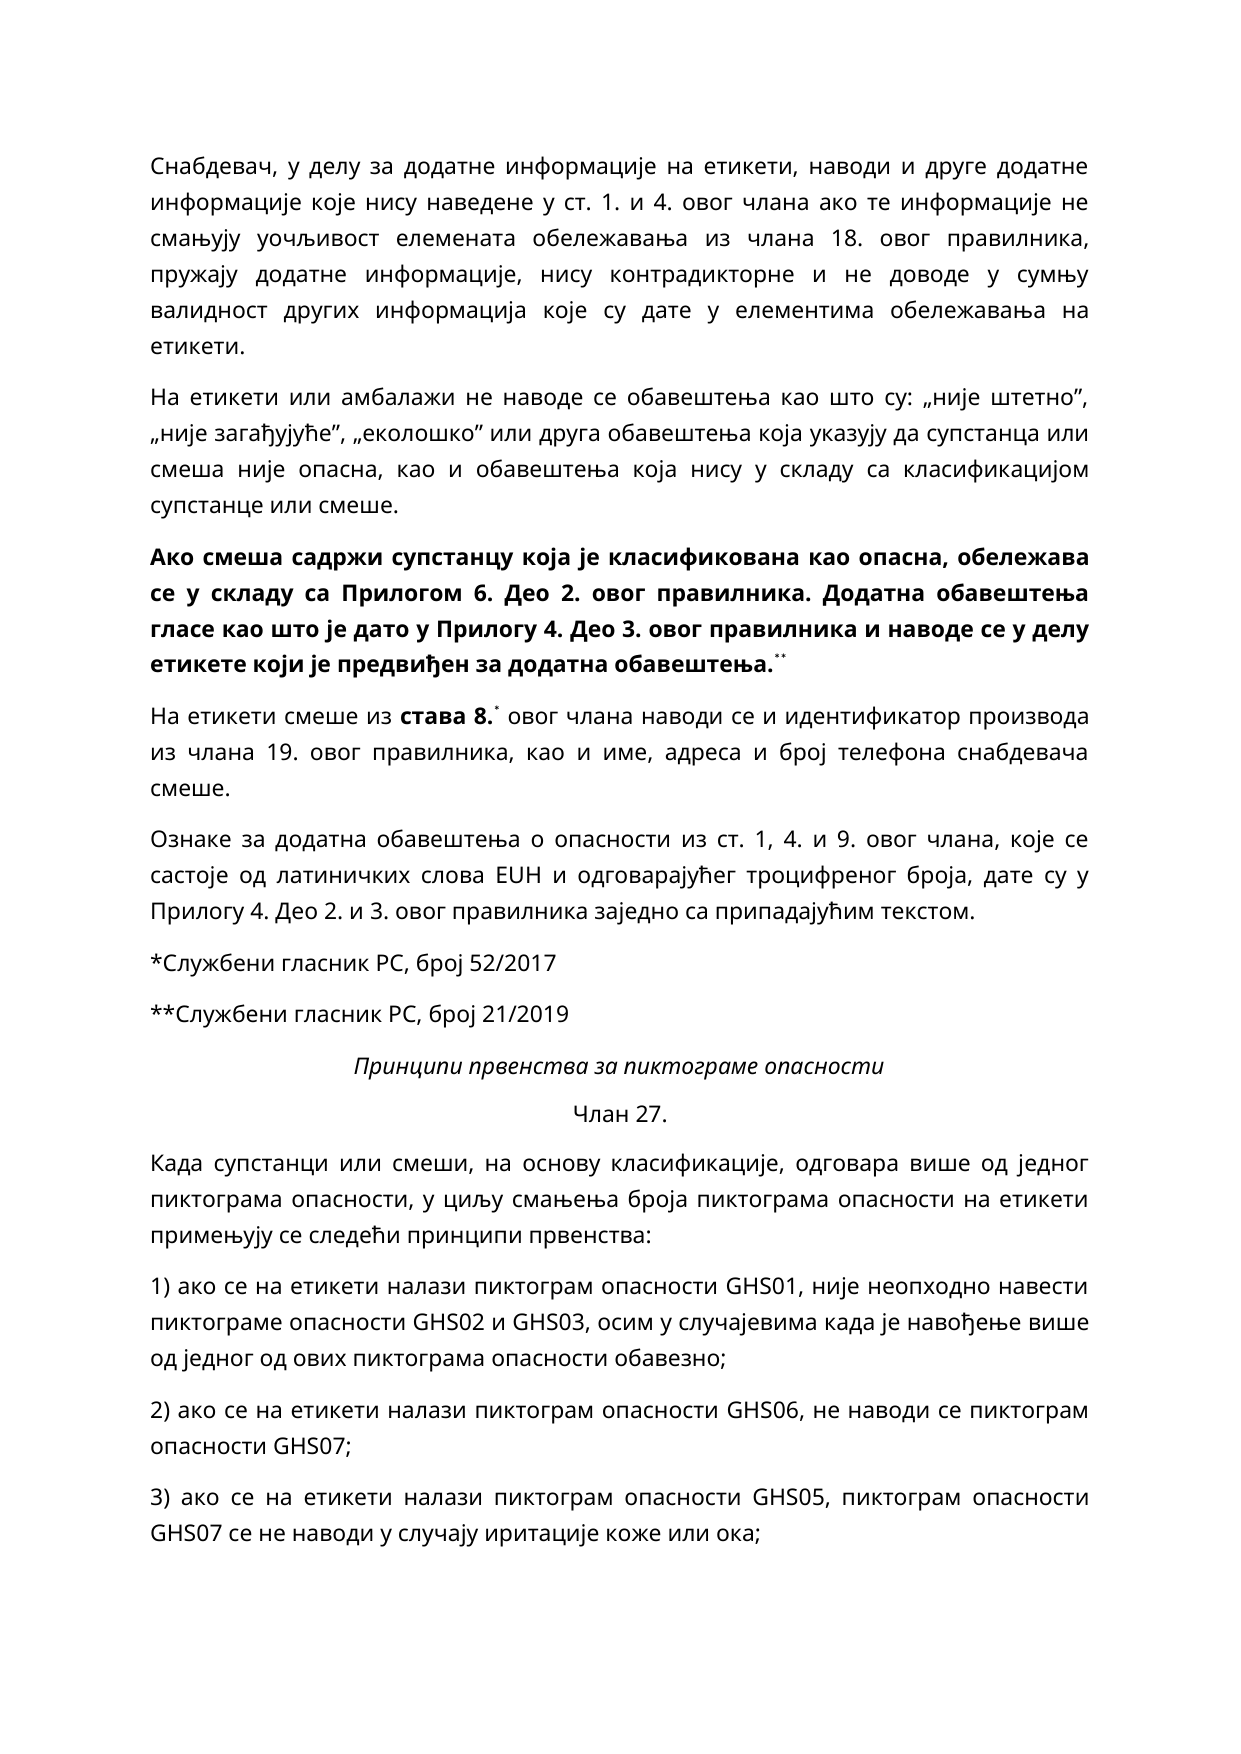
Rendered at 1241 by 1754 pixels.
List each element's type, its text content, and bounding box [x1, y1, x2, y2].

text На етикети или амбалажи не наводе се обавештења као што су: „није штетно”, „није загађујуће”, „еколошко” или друга обавештења која указују да супстанца или смеша није опасна, као и обавештења која нису у складу са класификацијом супстанце или смеше. [150, 381, 1090, 520]
text Члан 27. [150, 1098, 1090, 1130]
text Ако смеша садржи супстанцу која је класификована као опасна, обележава се у складу са Прилогом 6. Део 2. овог правилника. Додатна обавештења гласе као што је дато у Прилогу 4. Део 3. овог правилника и наводе се у делу етикете који је предвиђен за додатна обавештења.** [150, 541, 1090, 680]
text 2) ако се на етикети налази пиктограм опасности GHS06, не наводи се пиктограм опасности GHS07; [150, 1394, 1090, 1461]
text 1) ако се на етикети налази пиктограм опасности GHS01, није неопходно навести пиктограме опасности GHS02 и GHS03, осим у случајевима када је навођење више од једног од ових пиктограма опасности обавезно; [150, 1270, 1090, 1373]
text На етикети смеше из става 8.* овог члана наводи се и идентификатор производа из члана 19. овог правилника, као и име, адреса и број телефона снабдевача смеше. [150, 700, 1090, 803]
text Ознаке за додатна обавештења о опасности из ст. 1, 4. и 9. овог члана, које се састоје од латиничких слова EUН и одговарајућег троцифреног броја, дате су у Прилогу 4. Део 2. и 3. овог правилника заједно са припадајућим текстом. [150, 823, 1090, 927]
text Када супстанци или смеши, на основу класификације, одговара више од једног пиктограма опасности, у циљу смањења броја пиктограма опасности на етикети примењују се следећи принципи првенства: [150, 1147, 1090, 1250]
text Снабдевач, у делу за додатне информације на етикети, наводи и друге додатне информације које нису наведене у ст. 1. и 4. овог члана ако те информације не смањују уочљивост елемената обележавања из члана 18. овог правилника, пружају додатне информације, нису контрадикторне и не доводе у сумњу валидност других информација које су дате у елементима обележавања на етикети. [150, 150, 1090, 361]
text *Службени гласник РС, број 52/2017 [150, 947, 1090, 978]
text **Службени гласник РС, број 21/2019 [150, 998, 1090, 1030]
text 3) ако се на етикети налази пиктограм опасности GHS05, пиктограм опасности GHS07 се не наводи у случају иритације коже или ока; [150, 1481, 1090, 1548]
text Принципи првенства за пиктограме опасности [150, 1050, 1090, 1081]
